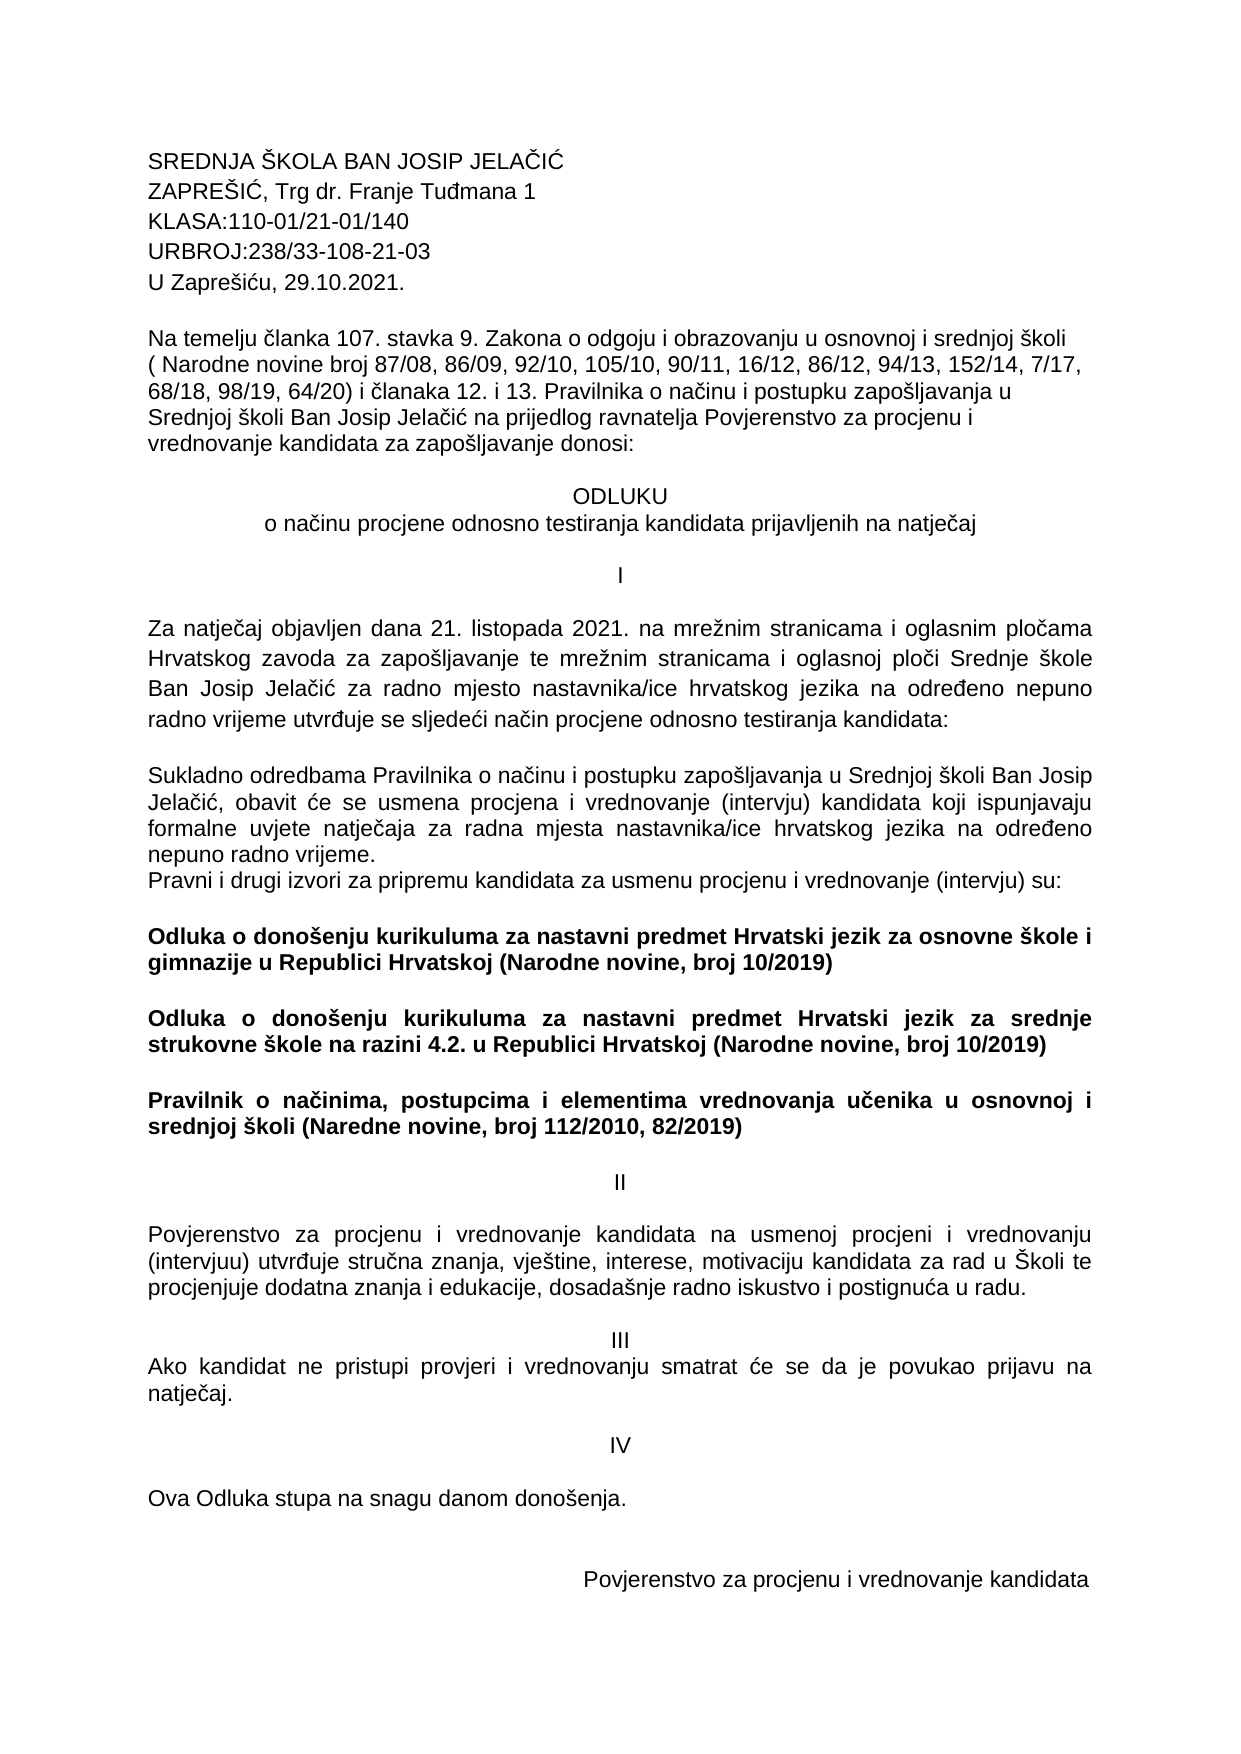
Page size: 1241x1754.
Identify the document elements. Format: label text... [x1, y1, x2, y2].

text Za natječaj objavljen dana 21. listopada 2021. na mrežnim stranicama i oglasnim pločama Hrvatskog zavoda za zapošljavanje te mrežnim stranicama i oglasnoj ploči Srednje škole Ban Josip Jelačić za radno mjesto nastavnika/ice hrvatskog jezika na određeno nepuno radno vrijeme utvrđuje se sljedeći način procjene odnosno testiranja kandidata: [148, 615, 1093, 732]
text KLASA:110-01/21-01/140 [148, 208, 1093, 234]
text Ova Odluka stupa na snagu danom donošenja. [148, 1485, 1093, 1511]
text III [148, 1327, 1093, 1353]
text Povjerenstvo za procjenu i vrednovanje kandidata [148, 1566, 1093, 1592]
text IV [148, 1432, 1093, 1458]
text Pravilnik o načinima, postupcima i elementima vrednovanja učenika u osnovnoj i srednjoj školi (Naredne novine, broj 112/2010, 82/2019) [148, 1087, 1093, 1139]
text ZAPREŠIĆ, Trg dr. Franje Tuđmana 1 [148, 178, 1093, 204]
text ODLUKU [148, 483, 1093, 509]
text Pravni i drugi izvori za pripremu kandidata za usmenu procjenu i vrednovanje (intervju) su: [148, 867, 1093, 894]
text Sukladno odredbama Pravilnika o načinu i postupku zapošljavanja u Srednjoj školi Ban Josip Jelačić, obavit će se usmena procjena i vrednovanje (intervju) kandidata koji ispunjavaju formalne uvjete natječaja za radna mjesta nastavnika/ice hrvatskog jezika na određeno nepuno radno vrijeme. [148, 762, 1093, 867]
text Ako kandidat ne pristupi provjeri i vrednovanju smatrat će se da je povukao prijavu na natječaj. [148, 1353, 1093, 1406]
text Odluka o donošenju kurikuluma za nastavni predmet Hrvatski jezik za srednje strukovne škole na razini 4.2. u Republici Hrvatskoj (Narodne novine, broj 10/2019) [148, 1005, 1093, 1058]
text II [148, 1169, 1093, 1195]
text URBROJ:238/33-108-21-03 [148, 238, 1093, 264]
text Povjerenstvo za procjenu i vrednovanje kandidata na usmenoj procjeni i vrednovanju (intervjuu) utvrđuje stručna znanja, vještine, interese, motivaciju kandidata za rad u Školi te procjenjuje dodatna znanja i edukacije, dosadašnje radno iskustvo i postignuća u radu. [148, 1221, 1093, 1300]
text Na temelju članka 107. stavka 9. Zakona o odgoju i obrazovanju u osnovnoj i srednjoj školi ( Narodne novine broj 87/08, 86/09, 92/10, 105/10, 90/11, 16/12, 86/12, 94/13, 152/14, 7/17, 68/18, 98/19, 64/20) i članaka 12. i 13. Pravilnika o načinu i postupku zapošljavanja u Srednjoj školi Ban Josip Jelačić na prijedlog ravnatelja Povjerenstvo za procjenu i vrednovanje kandidata za zapošljavanje donosi: [148, 325, 1093, 457]
text SREDNJA ŠKOLA BAN JOSIP JELAČIĆ [148, 148, 1093, 174]
text I [148, 562, 1093, 588]
text Odluka o donošenju kurikuluma za nastavni predmet Hrvatski jezik za osnovne škole i gimnazije u Republici Hrvatskoj (Narodne novine, broj 10/2019) [148, 923, 1093, 976]
text o načinu procjene odnosno testiranja kandidata prijavljenih na natječaj [148, 509, 1093, 536]
text U Zaprešiću, 29.10.2021. [148, 268, 1093, 295]
